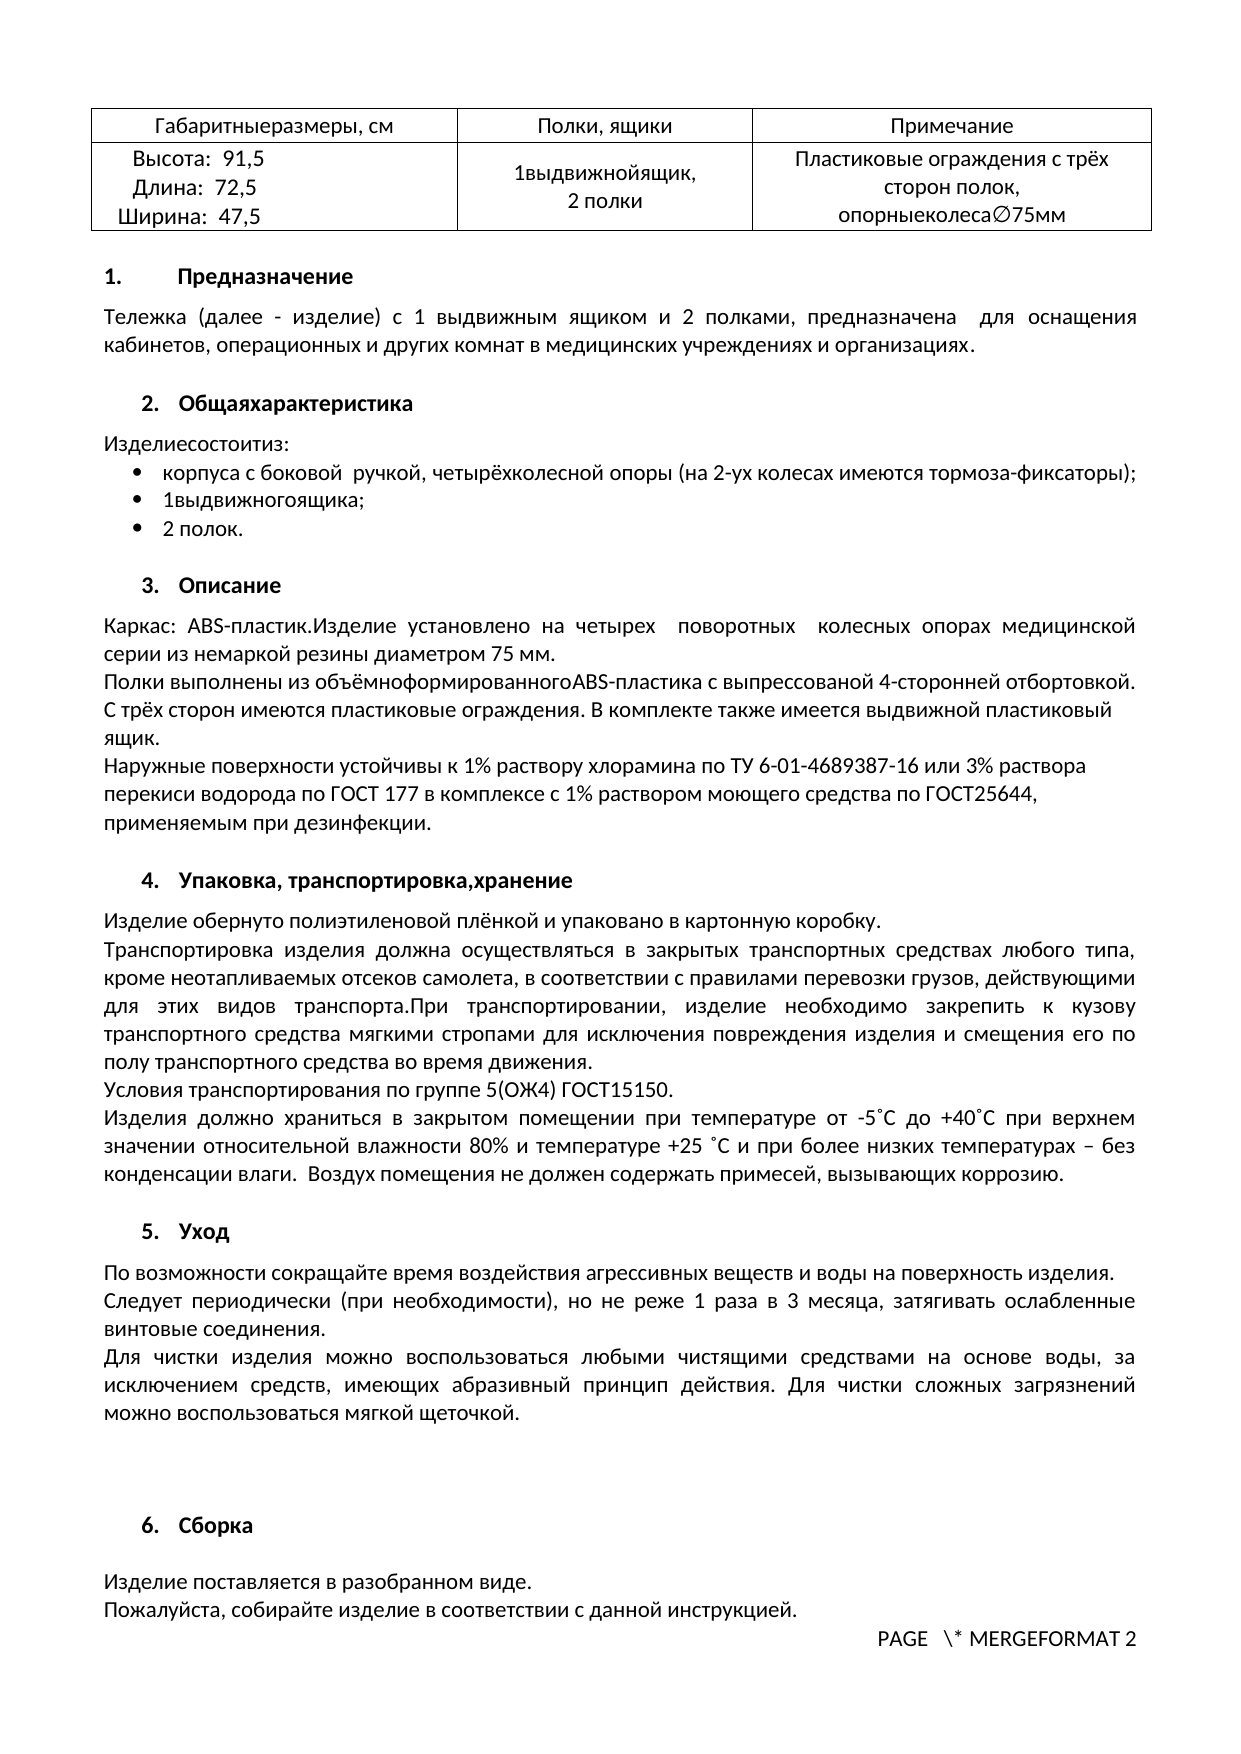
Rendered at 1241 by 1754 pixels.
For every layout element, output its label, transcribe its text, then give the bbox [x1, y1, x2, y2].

list Уход [141, 1216, 1137, 1245]
table_cell Пластиковые ограждения с трёх сторон полок, опорныеколеса∅75мм [753, 143, 1151, 230]
text Наружные поверхности устойчивы к 1% раствору хлорамина по ТУ 6-01-4689387-16 или 3% раствора перекиси водорода по ГОСТ 177 в комплексе с 1% раствором моющего средства по ГОСТ25644, применяемым при дезинфекции. [103, 752, 1137, 836]
text Тележка (далее - изделие) с 1 выдвижным ящиком и 2 полками, предназначена для оснащения кабинетов, операционных и других комнат в медицинских учреждениях и организациях. [103, 302, 1137, 358]
text По возможности сокращайте время воздействия агрессивных веществ и воды на поверхность изделия. [103, 1258, 1137, 1286]
text Пожалуйста, собирайте изделие в соответствии с данной инструкцией. [103, 1595, 1137, 1623]
list корпуса с боковой ручкой, четырёхколесной опоры (на 2-ух колесах имеются тормоза-фиксаторы); [133, 458, 1137, 486]
table_cell 1выдвижнойящик, 2 полки [458, 143, 752, 230]
text Изделие поставляется в разобранном виде. [103, 1567, 1137, 1595]
table_header Примечание [753, 109, 1151, 142]
table_cell Высота: 91,5 Длина: 72,5 Ширина: 47,5 [92, 143, 457, 230]
text Условия транспортирования по группе 5(ОЖ4) ГОСТ15150. [103, 1075, 1137, 1103]
text Следует периодически (при необходимости), но не реже 1 раза в 3 месяца, затягивать ослабленные винтовые соединения. [103, 1286, 1137, 1342]
list 2 полок. [133, 514, 1137, 570]
text Транспортировка изделия должна осуществляться в закрытых транспортных средствах любого типа, кроме неотапливаемых отсеков самолета, в соответствии с правилами перевозки грузов, действующими для этих видов транспорта.При транспортировании, изделие необходимо закрепить к кузову транспортного средства мягкими стропами для исключения повреждения изделия и смещения его по полу транспортного средства во время движения. [103, 935, 1137, 1075]
table_header Полки, ящики [458, 109, 752, 142]
list Общаяхарактеристика [141, 388, 1137, 417]
text Изделия должно храниться в закрытом помещении при температуре от -5˚С до +40˚С при верхнем значении относительной влажности 80% и температуре +25 ˚С и при более низких температурах – без конденсации влаги. Воздух помещения не должен содержать примесей, вызывающих коррозию. [103, 1103, 1137, 1187]
text Полки выполнены из объёмноформированногоABS-пластика с выпрессованой 4-сторонней отбортовкой. С трёх сторон имеются пластиковые ограждения. В комплекте также имеется выдвижной пластиковый ящик. [103, 667, 1137, 752]
list Описание [141, 570, 1137, 599]
text Изделиесостоитиз: [103, 429, 1137, 458]
list Сборка [141, 1510, 1137, 1539]
text Для чистки изделия можно воспользоваться любыми чистящими средствами на основе воды, за исключением средств, имеющих абразивный принцип действия. Для чистки сложных загрязнений можно воспользоваться мягкой щеточкой. [103, 1342, 1137, 1426]
text Изделие обернуто полиэтиленовой плёнкой и упаковано в картонную коробку. [103, 907, 1137, 935]
list Упаковка, транспортировка,хранение [141, 865, 1137, 894]
list Предназначение [103, 261, 1137, 290]
table_header Габаритныеразмеры, см [92, 109, 457, 142]
text Каркас: ABS-пластик.Изделие установлено на четырех поворотных колесных опорах медицинской серии из немаркой резины диаметром 75 мм. [103, 611, 1137, 667]
list 1выдвижногоящика; [133, 486, 1137, 514]
